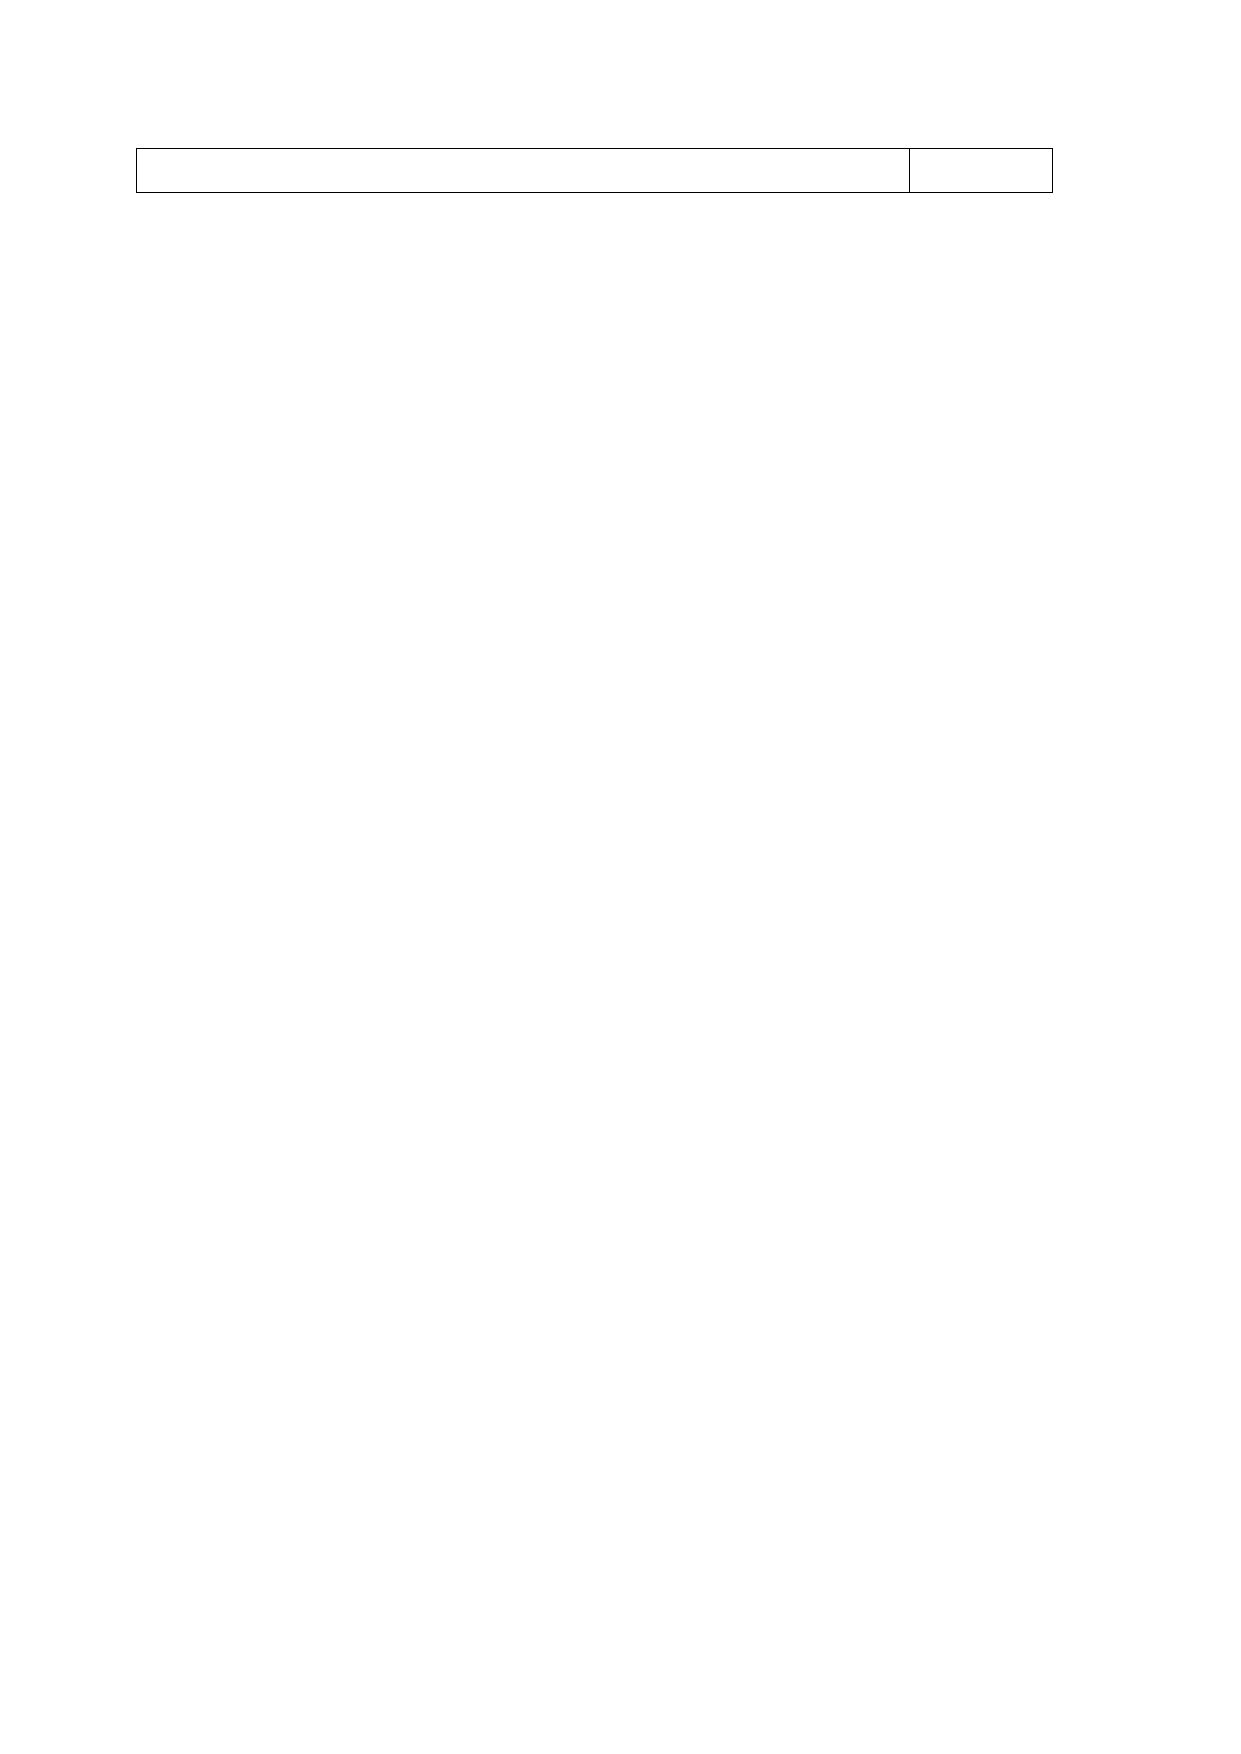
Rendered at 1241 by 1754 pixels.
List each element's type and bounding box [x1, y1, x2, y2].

table_cell [137, 149, 909, 192]
table_cell [910, 149, 1052, 192]
